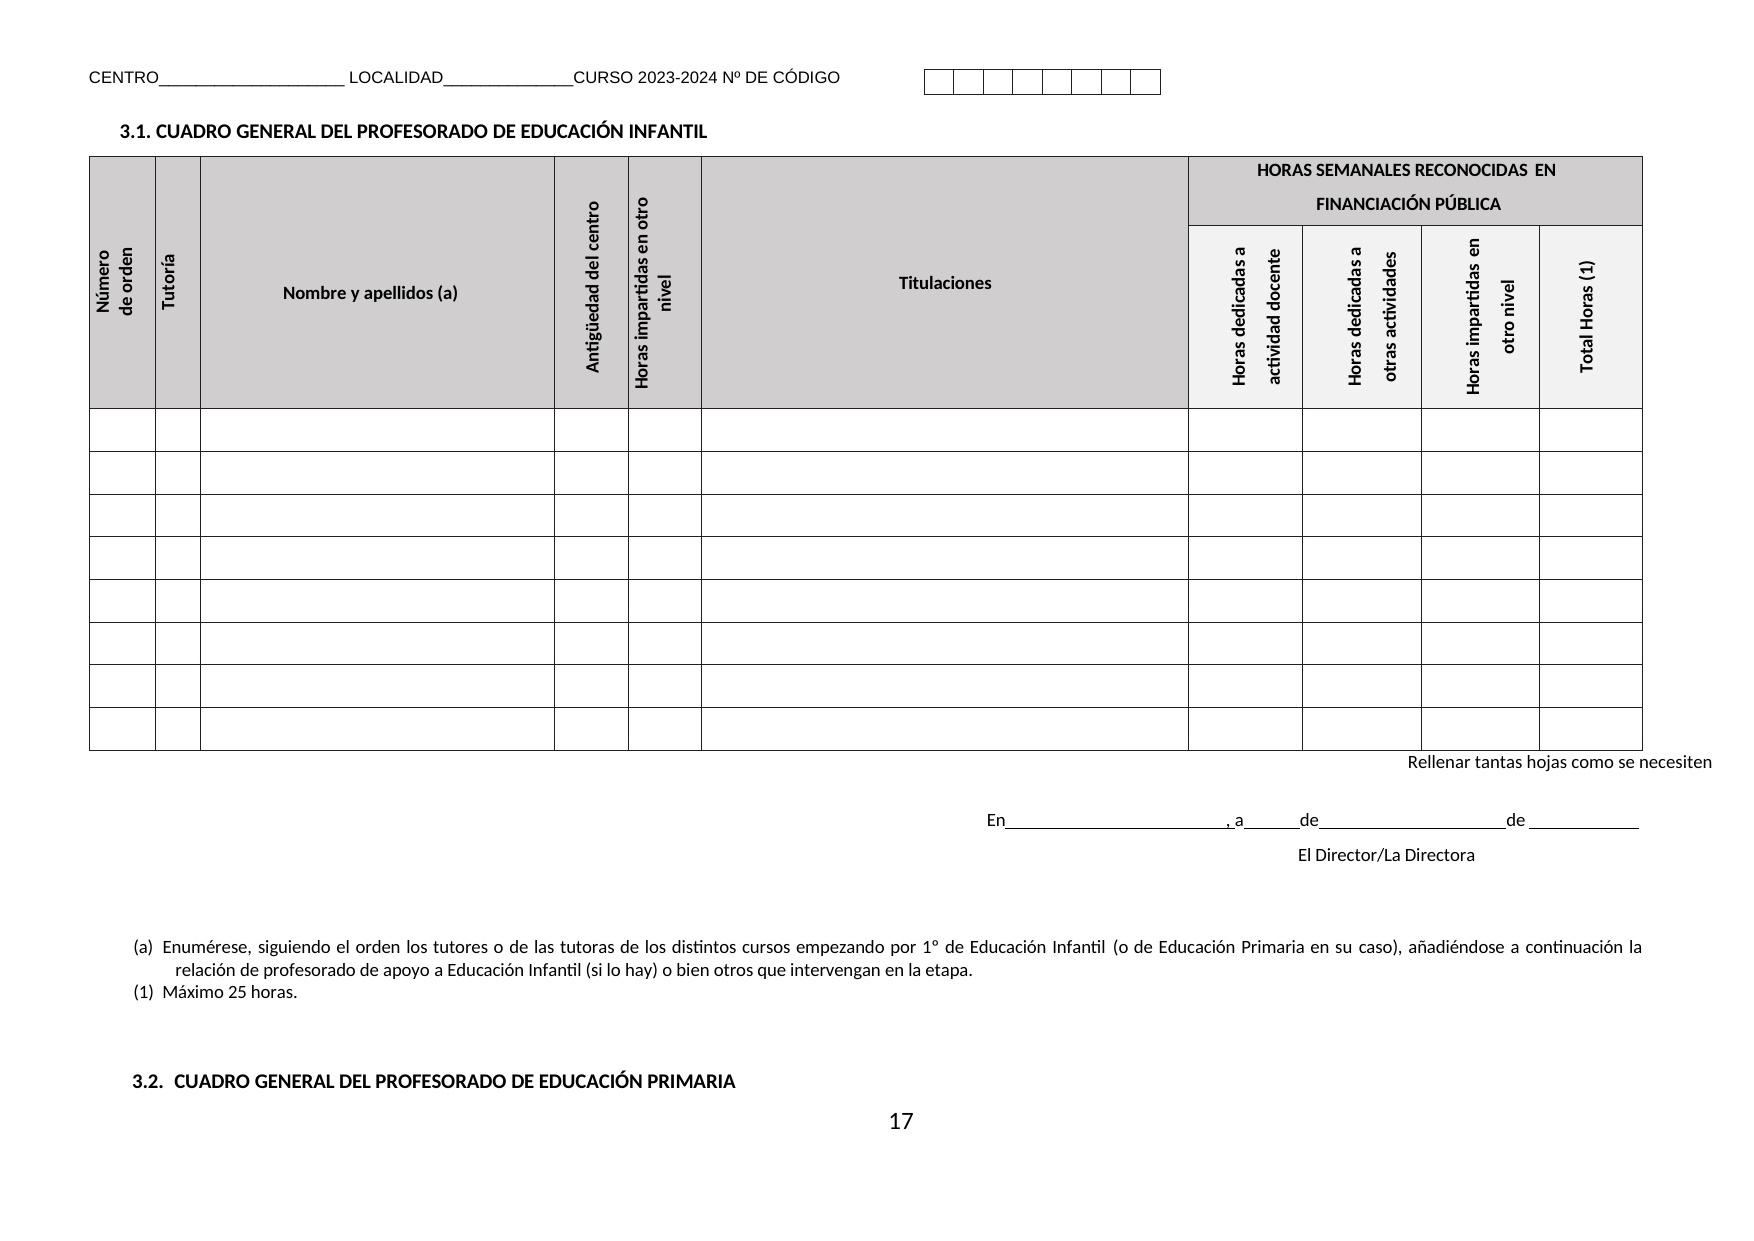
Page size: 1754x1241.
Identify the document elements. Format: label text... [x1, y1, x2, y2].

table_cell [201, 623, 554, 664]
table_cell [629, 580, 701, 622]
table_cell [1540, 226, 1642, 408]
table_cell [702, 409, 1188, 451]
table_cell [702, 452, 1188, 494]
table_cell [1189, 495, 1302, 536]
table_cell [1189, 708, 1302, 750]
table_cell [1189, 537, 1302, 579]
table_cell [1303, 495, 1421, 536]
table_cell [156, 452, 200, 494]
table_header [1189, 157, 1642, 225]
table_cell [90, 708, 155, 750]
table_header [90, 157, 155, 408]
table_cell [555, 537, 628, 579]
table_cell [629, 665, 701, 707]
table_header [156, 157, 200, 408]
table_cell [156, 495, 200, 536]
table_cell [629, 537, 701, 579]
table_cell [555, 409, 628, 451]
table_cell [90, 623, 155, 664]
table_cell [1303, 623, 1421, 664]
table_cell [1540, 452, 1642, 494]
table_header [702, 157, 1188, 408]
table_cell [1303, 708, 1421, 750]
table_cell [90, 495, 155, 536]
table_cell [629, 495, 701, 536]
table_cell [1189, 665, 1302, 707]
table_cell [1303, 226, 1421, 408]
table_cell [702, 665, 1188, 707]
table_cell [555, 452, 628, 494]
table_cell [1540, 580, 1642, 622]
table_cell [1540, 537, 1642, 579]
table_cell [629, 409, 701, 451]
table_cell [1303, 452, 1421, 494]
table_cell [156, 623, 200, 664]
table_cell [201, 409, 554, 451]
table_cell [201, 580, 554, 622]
text 3.2. Cuadro General del Profesorado de Educación Primaria [132, 1069, 1713, 1094]
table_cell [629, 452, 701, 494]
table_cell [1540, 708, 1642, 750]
text Rellenar tantas hojas como se necesiten [89, 751, 1713, 774]
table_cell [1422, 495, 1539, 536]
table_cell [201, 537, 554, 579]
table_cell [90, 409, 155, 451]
text (a) Enumérese, siguiendo el orden los tutores o de las tutoras de los distintos cursos empezando por 1º de Educación Infantil (o de Educación Primaria en su caso), añadiéndose a continuación la relación de profesorado de apoyo a Educación Infantil (si lo hay) o bien otros que intervengan en la etapa. [133, 935, 1642, 981]
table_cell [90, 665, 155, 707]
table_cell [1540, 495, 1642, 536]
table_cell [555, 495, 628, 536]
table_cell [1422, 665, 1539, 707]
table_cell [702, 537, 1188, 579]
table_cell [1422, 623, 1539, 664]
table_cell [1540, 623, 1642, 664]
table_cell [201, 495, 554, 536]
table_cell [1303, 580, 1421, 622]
text 3.1. Cuadro General del Profesorado de Educación Infantil [89, 118, 1713, 143]
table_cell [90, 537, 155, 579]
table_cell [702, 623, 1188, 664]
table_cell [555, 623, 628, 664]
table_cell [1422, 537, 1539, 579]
text El Director/La Directora [89, 843, 1475, 866]
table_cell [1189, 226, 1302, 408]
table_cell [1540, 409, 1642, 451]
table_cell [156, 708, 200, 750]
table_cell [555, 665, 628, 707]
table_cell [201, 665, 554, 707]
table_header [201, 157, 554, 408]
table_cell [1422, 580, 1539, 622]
text En , a de de [987, 808, 1713, 831]
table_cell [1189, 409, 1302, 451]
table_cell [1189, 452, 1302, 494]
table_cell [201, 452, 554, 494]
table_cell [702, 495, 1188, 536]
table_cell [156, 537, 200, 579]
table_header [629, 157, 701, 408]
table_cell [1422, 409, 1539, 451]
text (1) Máximo 25 horas. [133, 981, 1713, 1002]
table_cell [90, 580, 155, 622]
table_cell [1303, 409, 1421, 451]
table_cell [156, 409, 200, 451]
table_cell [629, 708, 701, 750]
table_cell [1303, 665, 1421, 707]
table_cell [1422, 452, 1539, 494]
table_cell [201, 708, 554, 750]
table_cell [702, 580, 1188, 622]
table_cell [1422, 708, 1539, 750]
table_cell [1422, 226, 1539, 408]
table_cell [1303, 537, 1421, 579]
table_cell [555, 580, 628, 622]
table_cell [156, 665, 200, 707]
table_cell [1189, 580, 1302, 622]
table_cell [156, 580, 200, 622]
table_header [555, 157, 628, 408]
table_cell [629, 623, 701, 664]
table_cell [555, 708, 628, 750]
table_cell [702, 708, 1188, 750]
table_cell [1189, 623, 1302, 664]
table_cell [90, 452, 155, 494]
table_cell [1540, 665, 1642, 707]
